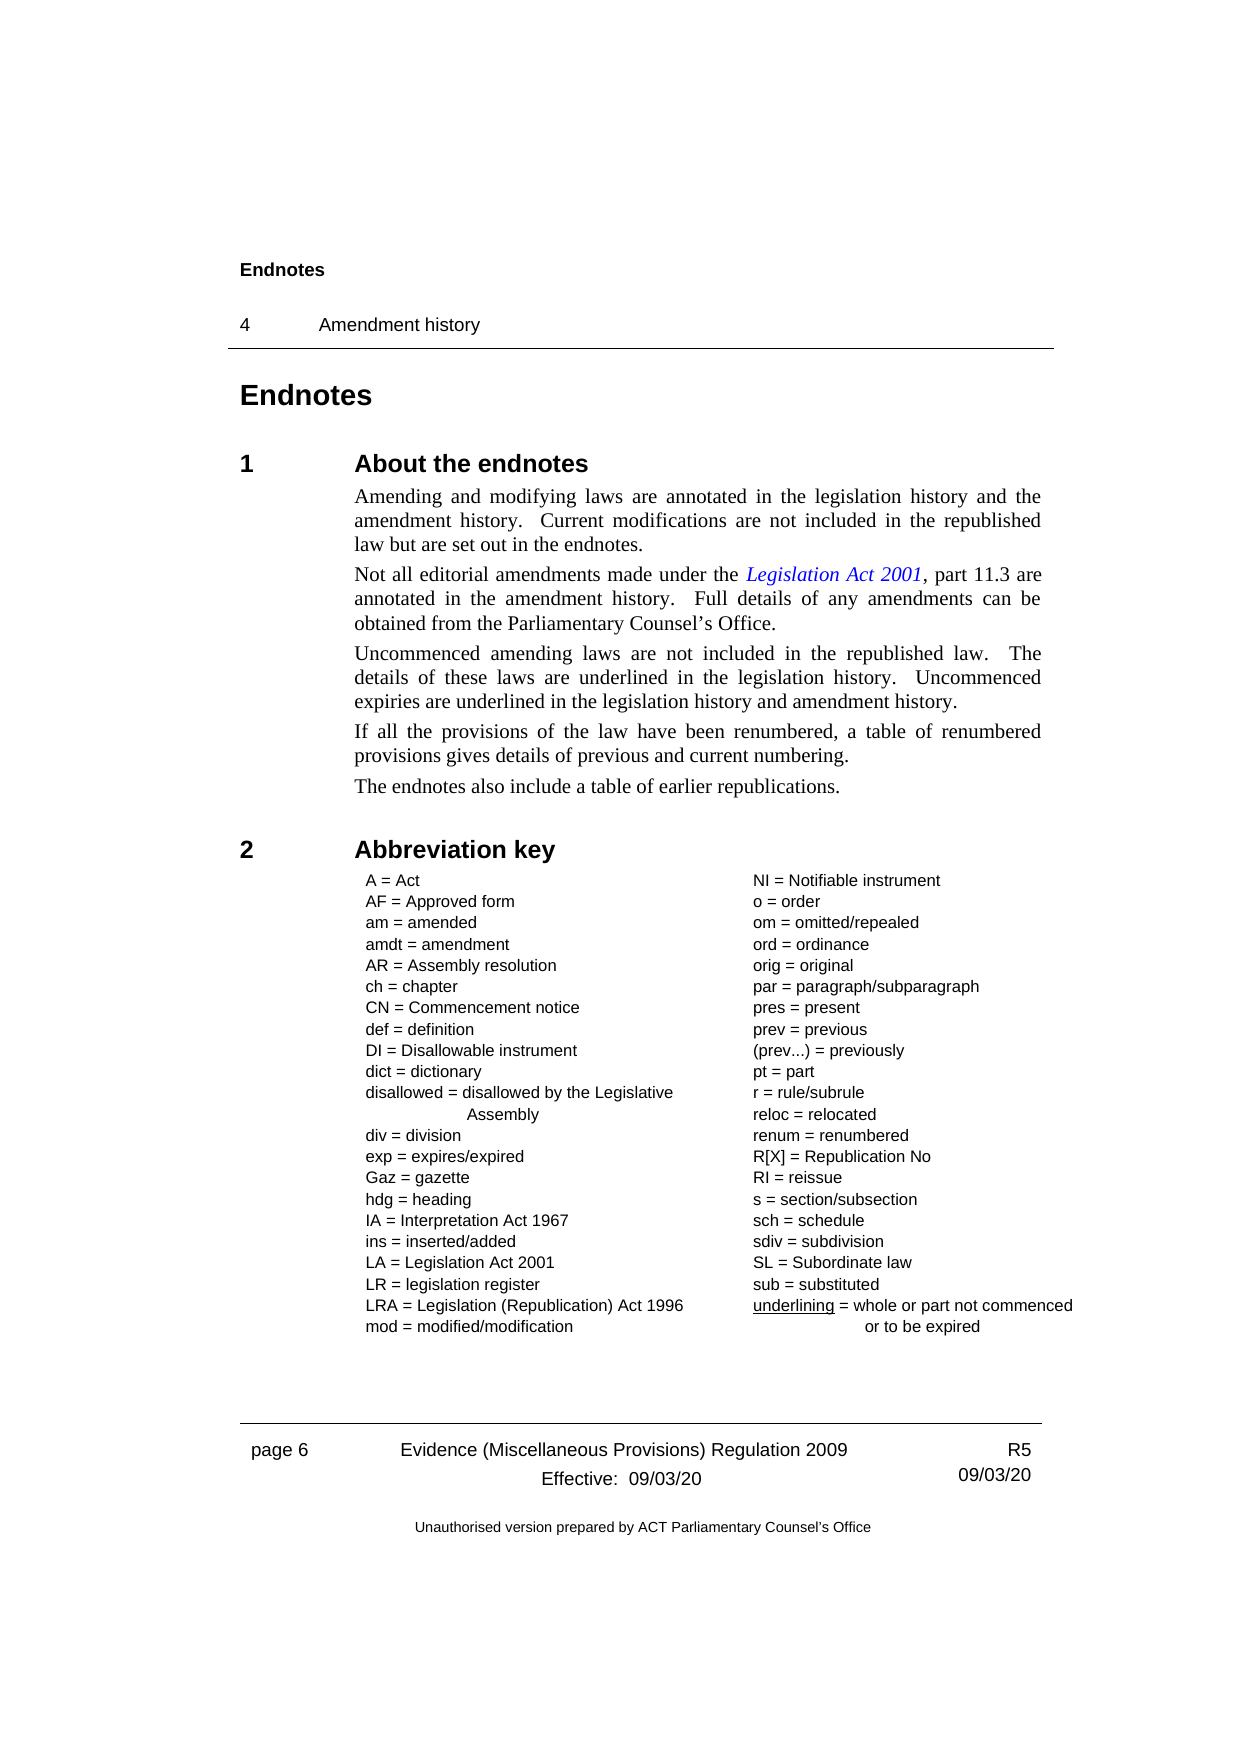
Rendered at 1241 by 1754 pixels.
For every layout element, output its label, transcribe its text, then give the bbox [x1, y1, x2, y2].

text Uncommenced amending laws are not included in the republished law. The details of these laws are underlined in the legislation history. Uncommenced expiries are underlined in the legislation history and amendment history. [354, 641, 1042, 713]
table_cell om = omitted/repealed [742, 911, 1122, 932]
table_cell (prev...) = previously [742, 1039, 1122, 1060]
table_cell LRA = Legislation (Republication) Act 1996 [354, 1294, 742, 1315]
text The endnotes also include a table of earlier republications. [354, 773, 1042, 798]
table_cell R[X] = Republication No [742, 1145, 1122, 1166]
table_cell LA = Legislation Act 2001 [354, 1251, 742, 1272]
table_cell Assembly [354, 1103, 742, 1124]
table_header A = Act [354, 869, 742, 890]
table_cell ord = ordinance [742, 933, 1122, 954]
table_cell or to be expired [742, 1315, 1122, 1336]
table_cell SL = Subordinate law [742, 1251, 1122, 1272]
table_cell dict = dictionary [354, 1060, 742, 1081]
table_cell renum = renumbered [742, 1124, 1122, 1145]
table_cell amdt = amendment [354, 933, 742, 954]
text Amending and modifying laws are annotated in the legislation history and the amendment history. Current modifications are not included in the republished law but are set out in the endnotes. [354, 484, 1042, 556]
table_cell hdg = heading [354, 1188, 742, 1209]
table_cell r = rule/subrule [742, 1081, 1122, 1102]
table_cell ch = chapter [354, 975, 742, 996]
table_cell orig = original [742, 954, 1122, 975]
text 2 Abbreviation key [239, 835, 1042, 864]
table_cell o = order [742, 890, 1122, 911]
table_cell sdiv = subdivision [742, 1230, 1122, 1251]
table_cell pt = part [742, 1060, 1122, 1081]
table_cell pres = present [742, 996, 1122, 1017]
table_cell IA = Interpretation Act 1967 [354, 1209, 742, 1230]
table_header NI = Notifiable instrument [742, 869, 1122, 890]
table_cell mod = modified/modification [354, 1315, 742, 1336]
table_cell s = section/subsection [742, 1188, 1122, 1209]
table_cell DI = Disallowable instrument [354, 1039, 742, 1060]
table_cell RI = reissue [742, 1166, 1122, 1187]
table_cell Gaz = gazette [354, 1166, 742, 1187]
table_cell sub = substituted [742, 1273, 1122, 1294]
table_cell prev = previous [742, 1018, 1122, 1039]
table_cell exp = expires/expired [354, 1145, 742, 1166]
table_cell LR = legislation register [354, 1273, 742, 1294]
table_cell AR = Assembly resolution [354, 954, 742, 975]
text Not all editorial amendments made under the Legislation Act 2001, part 11.3 are annotated in the amendment history. Full details of any amendments can be obtained from the Parliamentary Counsel’s Office. [354, 562, 1042, 634]
table_cell sch = schedule [742, 1209, 1122, 1230]
table_cell ins = inserted/added [354, 1230, 742, 1251]
table_cell disallowed = disallowed by the Legislative [354, 1081, 742, 1102]
table_cell CN = Commencement notice [354, 996, 742, 1017]
table_cell par = paragraph/subparagraph [742, 975, 1122, 996]
table_cell AF = Approved form [354, 890, 742, 911]
table_cell def = definition [354, 1018, 742, 1039]
table_cell underlining = whole or part not commenced [742, 1294, 1122, 1315]
text If all the provisions of the law have been renumbered, a table of renumbered provisions gives details of previous and current numbering. [354, 719, 1042, 767]
table_cell reloc = relocated [742, 1103, 1122, 1124]
table_cell am = amended [354, 911, 742, 932]
table_cell div = division [354, 1124, 742, 1145]
text 1 About the endnotes [239, 449, 1042, 478]
text Endnotes [239, 378, 1042, 411]
